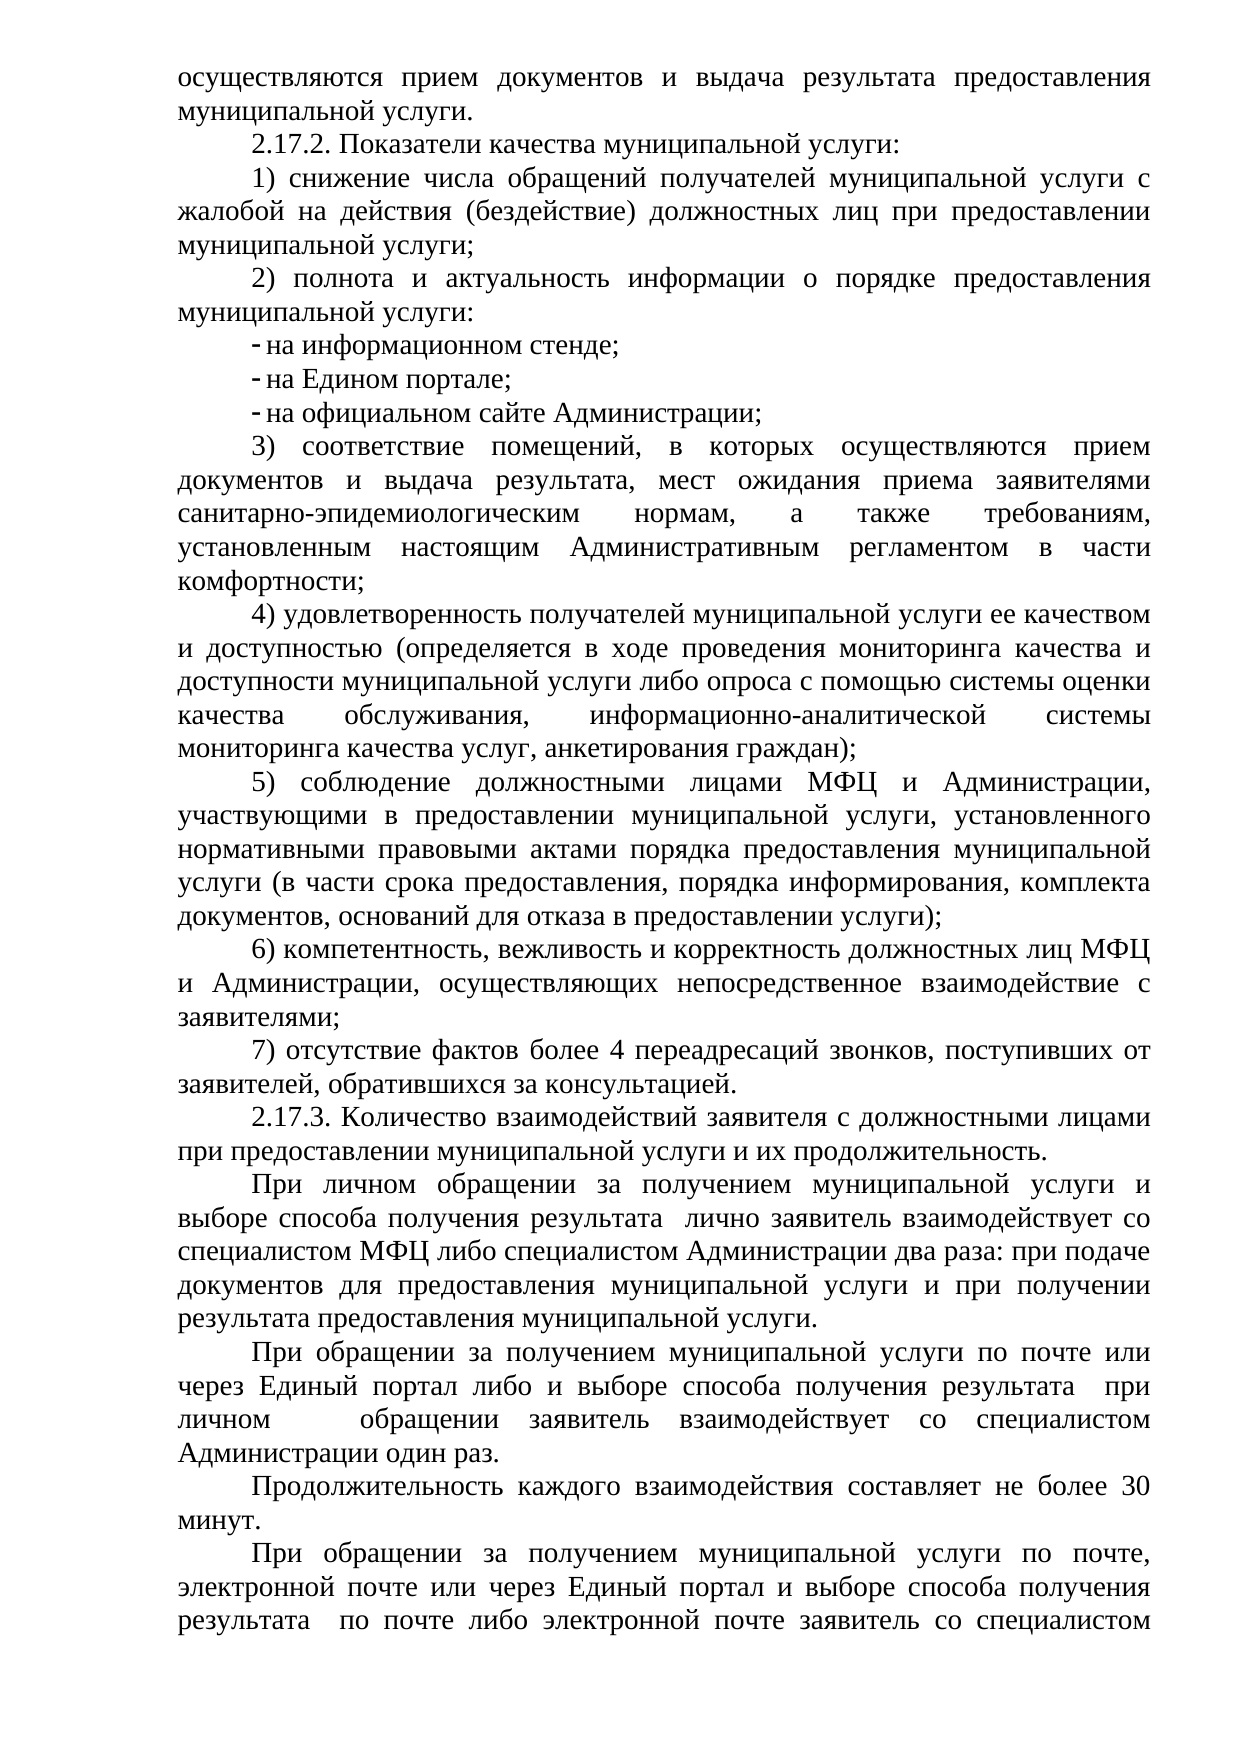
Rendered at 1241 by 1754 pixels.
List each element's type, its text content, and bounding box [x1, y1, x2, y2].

list на информационном стенде; [177, 327, 1152, 361]
text 4) удовлетворенность получателей муниципальной услуги ее качеством и доступностью (определяется в ходе проведения мониторинга качества и доступности муниципальной услуги либо опроса с помощью системы оценки качества обслуживания, информационно-аналитической системы мониторинга качества услуг, анкетирования граждан); [177, 596, 1152, 764]
text 2.17.3. Количество взаимодействий заявителя с должностными лицами при предоставлении муниципальной услуги и их продолжительность. [177, 1099, 1152, 1166]
text 7) отсутствие фактов более 4 переадресаций звонков, поступивших от заявителей, обратившихся за консультацией. [177, 1032, 1152, 1099]
text 2) полнота и актуальность информации о порядке предоставления муниципальной услуги: [177, 260, 1152, 327]
text При личном обращении за получением муниципальной услуги и выборе способа получения результата лично заявитель взаимодействует со специалистом МФЦ либо специалистом Администрации два раза: при подаче документов для предоставления муниципальной услуги и при получении результата предоставления муниципальной услуги. [177, 1166, 1152, 1334]
text 3) соответствие помещений, в которых осуществляются прием документов и выдача результата, мест ожидания приема заявителями санитарно-эпидемиологическим нормам, а также требованиям, установленным настоящим Административным регламентом в части комфортности; [177, 428, 1152, 596]
text 2.17.2. Показатели качества муниципальной услуги: [177, 126, 1152, 160]
list на Едином портале; [177, 361, 1152, 395]
text 1) снижение числа обращений получателей муниципальной услуги с жалобой на действия (бездействие) должностных лиц при предоставлении муниципальной услуги; [177, 160, 1152, 260]
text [177, 59, 1152, 126]
list на официальном сайте Администрации; [177, 395, 1152, 428]
text 6) компетентность, вежливость и корректность должностных лиц МФЦ и Администрации, осуществляющих непосредственное взаимодействие с заявителями; [177, 932, 1152, 1032]
text 5) соблюдение должностными лицами МФЦ и Администрации, участвующими в предоставлении муниципальной услуги, установленного нормативными правовыми актами порядка предоставления муниципальной услуги (в части срока предоставления, порядка информирования, комплекта документов, оснований для отказа в предоставлении услуги); [177, 764, 1152, 932]
text При обращении за получением муниципальной услуги по почте или через Единый портал либо и выборе способа получения результата при личном обращении заявитель взаимодействует со специалистом Администрации один раз. [177, 1334, 1152, 1468]
text Продолжительность каждого взаимодействия составляет не более 30 минут. [177, 1468, 1152, 1535]
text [177, 1535, 1152, 1636]
